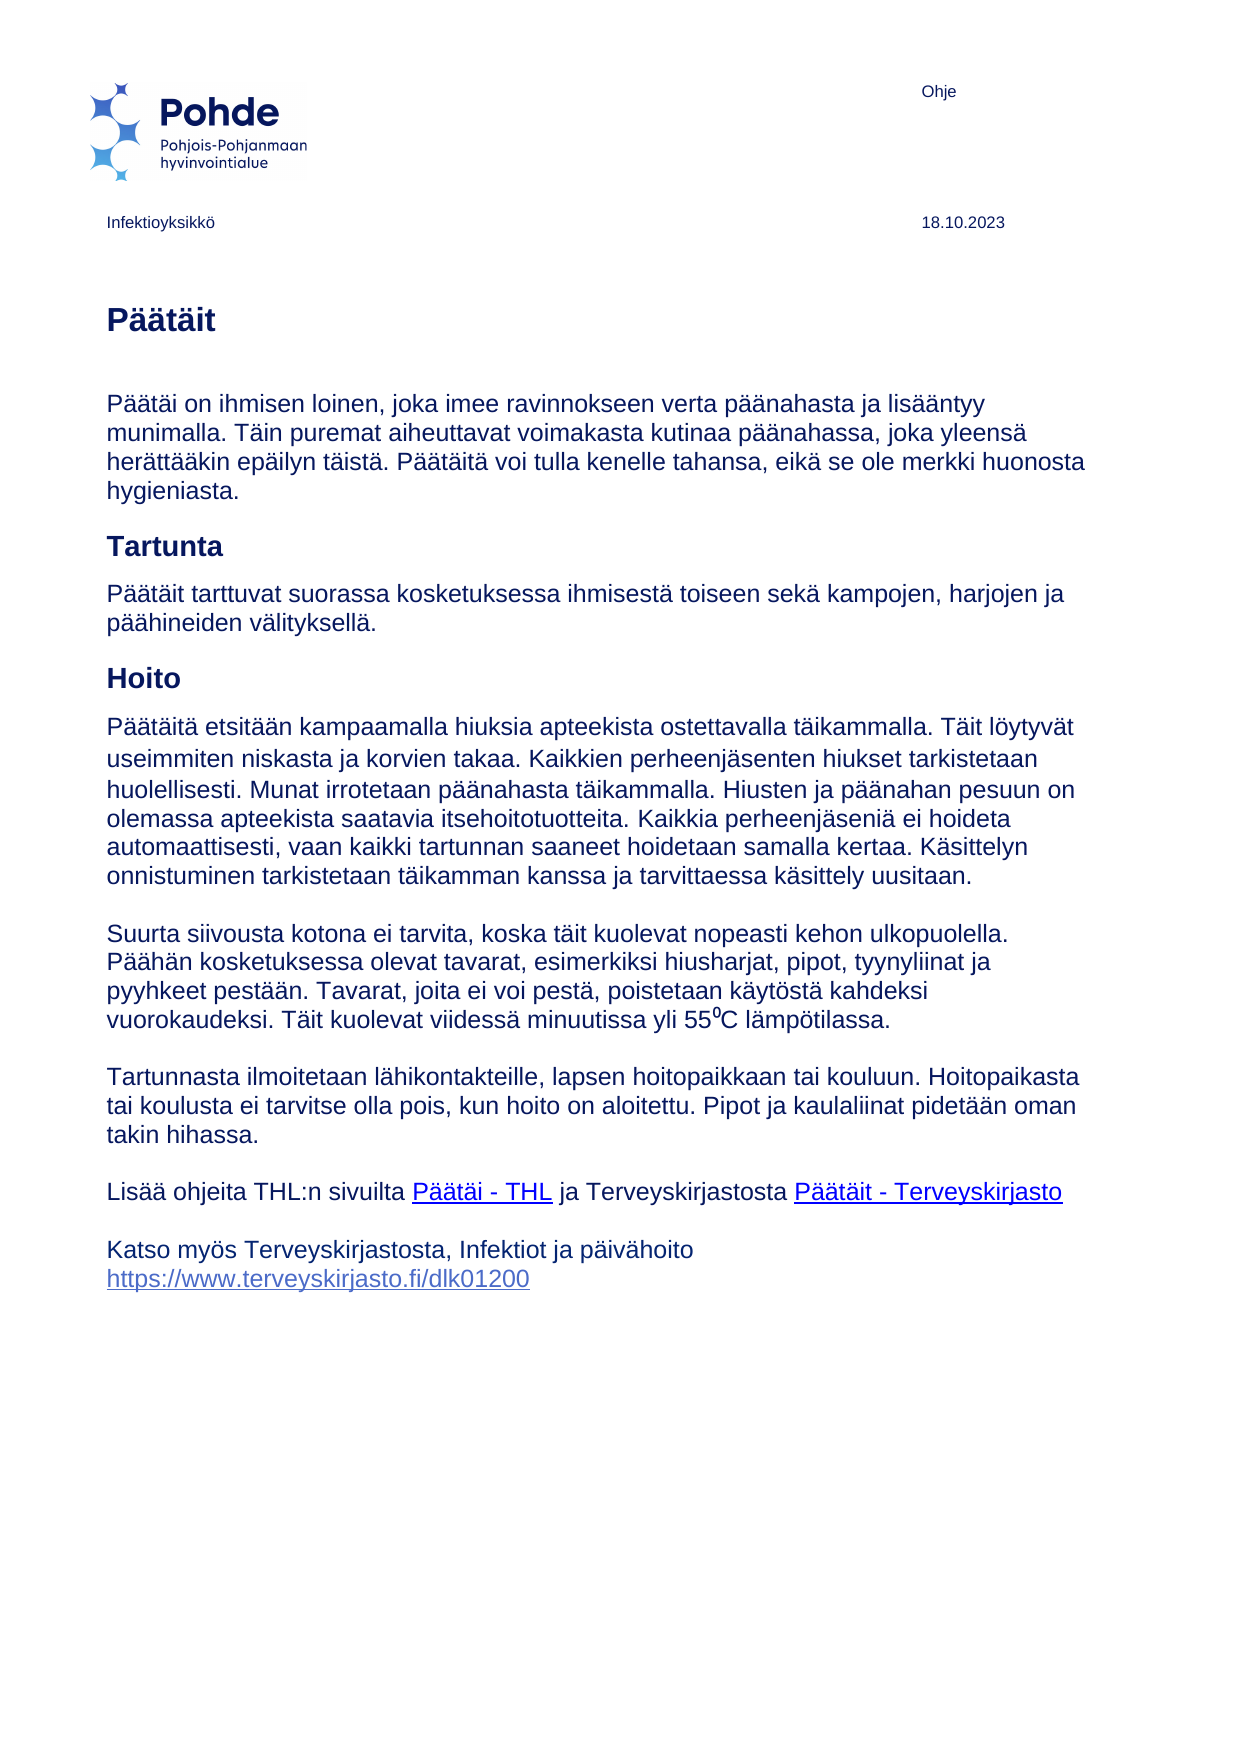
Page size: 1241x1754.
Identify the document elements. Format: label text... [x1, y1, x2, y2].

text Päätäi on ihmisen loinen, joka imee ravinnokseen verta päänahasta ja lisääntyy munimalla. Täin puremat aiheuttavat voimakasta kutinaa päänahassa, joka yleensä herättääkin epäilyn täistä. Päätäitä voi tulla kenelle tahansa, eikä se ole merkki huonosta hygieniasta. [106, 389, 1098, 504]
subtitle Tartunta [106, 529, 1098, 563]
picture [89, 82, 307, 181]
subtitle Hoito [106, 662, 1098, 695]
subtitle Päätäit [106, 298, 1098, 339]
text Päätäitä etsitään kampaamalla hiuksia apteekista ostettavalla täikammalla. Täit löytyvät useimmiten niskasta ja korvien takaa. Kaikkien perheenjäsenten hiukset tarkistetaan huolellisesti. Munat irrotetaan päänahasta täikammalla. Hiusten ja päänahan pesuun on olemassa apteekista saatavia itsehoitotuotteita. Kaikkia perheenjäseniä ei hoideta automaattisesti, vaan kaikki tartunnan saaneet hoidetaan samalla kertaa. Käsittelyn onnistuminen tarkistetaan täikamman kanssa ja tarvittaessa käsittely uusitaan. [106, 712, 1098, 890]
text Päätäit tarttuvat suorassa kosketuksessa ihmisestä toiseen sekä kampojen, harjojen ja päähineiden välityksellä. [106, 579, 1098, 637]
text Lisää ohjeita THL:n sivuilta Päätäi - THL ja Terveyskirjastosta Päätäit - Terveyskirjasto [106, 1177, 1098, 1206]
text Katso myös Terveyskirjastosta, Infektiot ja päivähoito https://www.terveyskirjasto.fi/dlk01200 [106, 1235, 1098, 1292]
text Tartunnasta ilmoitetaan lähikontakteille, lapsen hoitopaikkaan tai kouluun. Hoitopaikasta tai koulusta ei tarvitse olla pois, kun hoito on aloitettu. Pipot ja kaulaliinat pidetään oman takin hihassa. [106, 1062, 1098, 1148]
text Suurta siivousta kotona ei tarvita, koska täit kuolevat nopeasti kehon ulkopuolella. Päähän kosketuksessa olevat tavarat, esimerkiksi hiusharjat, pipot, tyynyliinat ja pyyhkeet pestään. Tavarat, joita ei voi pestä, poistetaan käytöstä kahdeksi vuorokaudeksi. Täit kuolevat viidessä minuutissa yli 55⁰C lämpötilassa. [106, 918, 1098, 1033]
